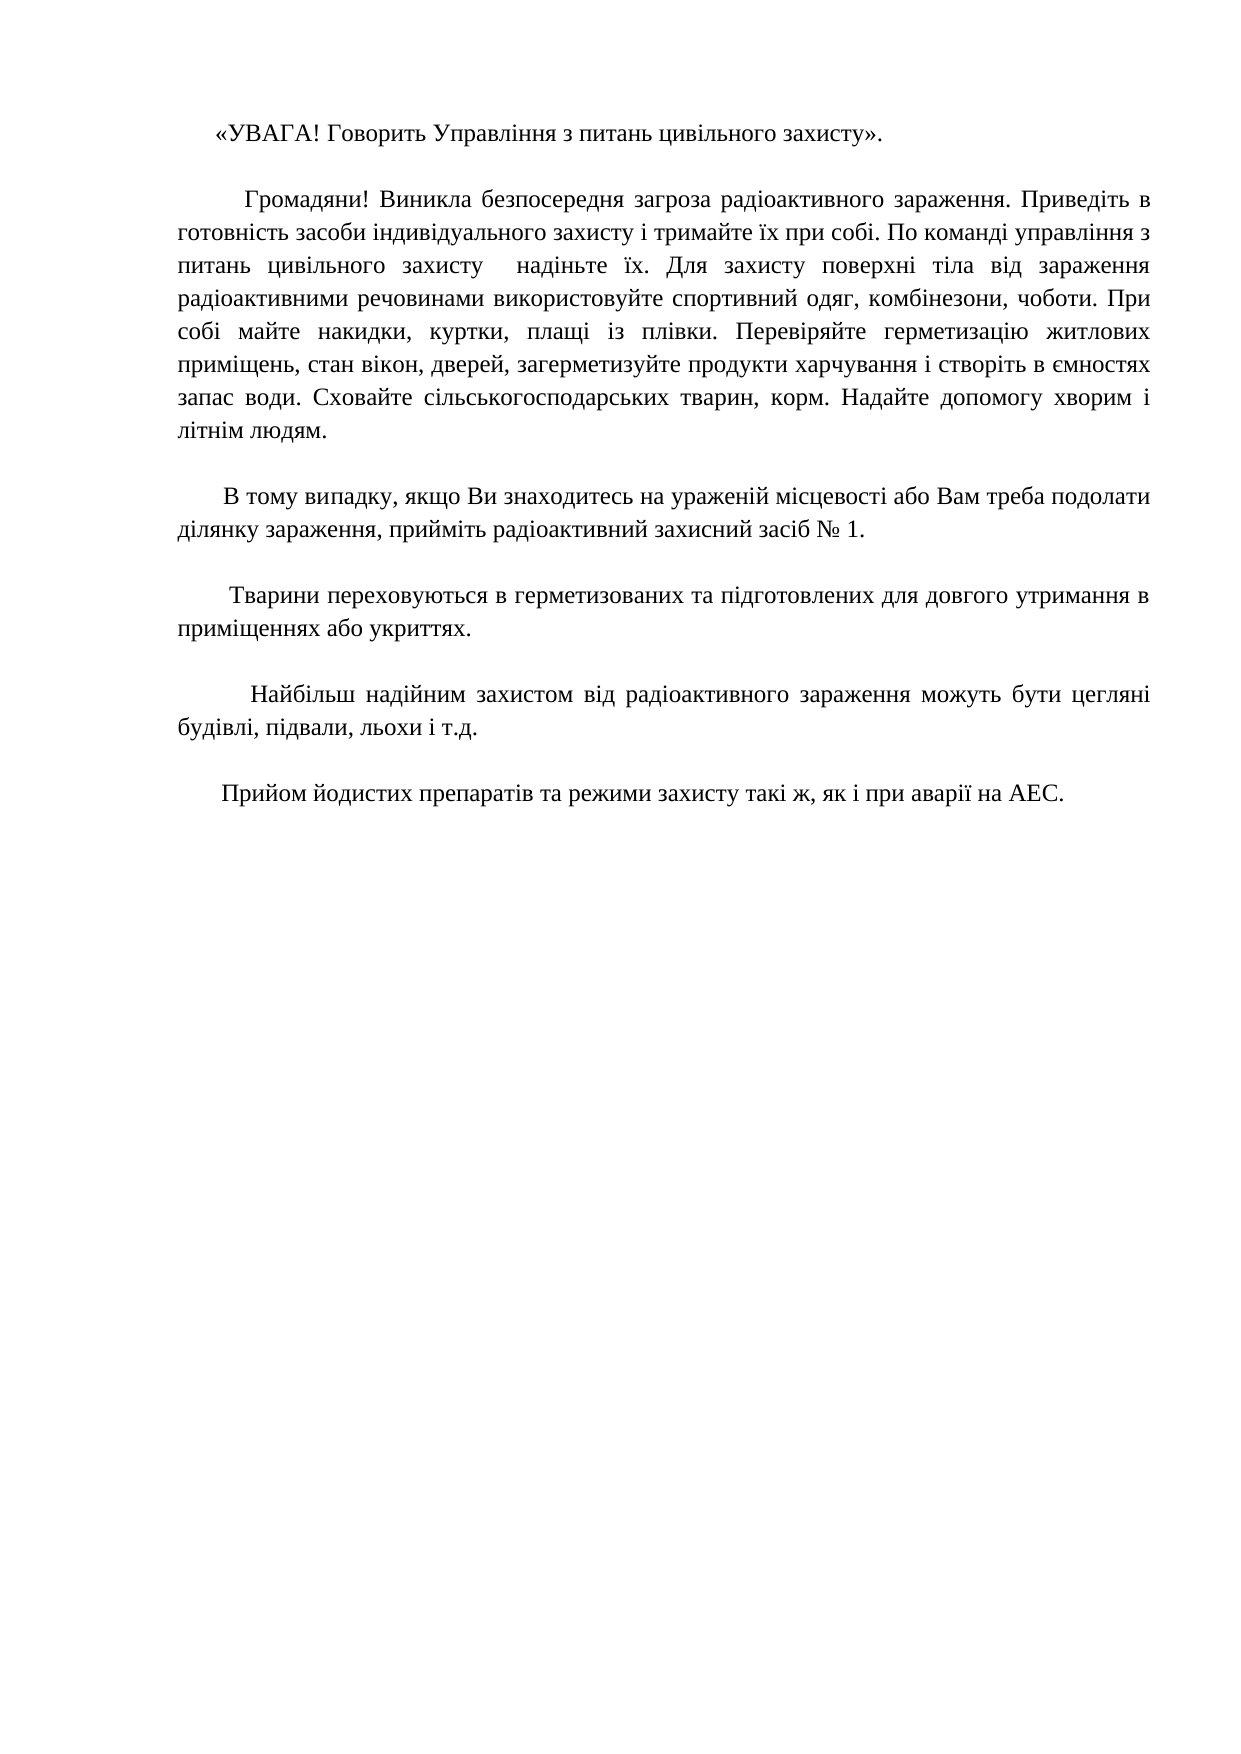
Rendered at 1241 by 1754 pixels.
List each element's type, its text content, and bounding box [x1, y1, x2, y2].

text В тому випадку, якщо Ви знаходитесь на ураженій місцевості або Вам треба подолати ділянку зараження, прийміть радіоактивний захисний засіб № 1. [177, 481, 1152, 543]
text Найбільш надійним захистом від радіоактивного зараження можуть бути цегляні будівлі, підвали, льохи і т.д. [177, 679, 1152, 741]
text Прийом йодистих препаратів та режими захисту такі ж, як і при аварії на АЕС. [177, 778, 1152, 807]
text Громадяни! Виникла безпосередня загроза радіоактивного зараження. Приведіть в готовність засоби індивідуального захисту і тримайте їх при собі. По команді управління з питань цивільного захисту надіньте їх. Для захисту поверхні тіла від зараження радіоактивними речовинами використовуйте спортивний одяг, комбінезони, чоботи. При собі майте накидки, куртки, плащі із плівки. Перевіряйте герметизацію житлових приміщень, стан вікон, дверей, загерметизуйте продукти харчування і створіть в ємностях запас води. Сховайте сільськогосподарських тварин, корм. Надайте допомогу хворим і літнім людям. [177, 184, 1152, 444]
text Тварини переховуються в герметизованих та підготовлених для довгого утримання в приміщеннях або укриттях. [177, 580, 1152, 642]
text «УВАГА! Говорить Управління з питань цивільного захисту». [177, 118, 1152, 147]
